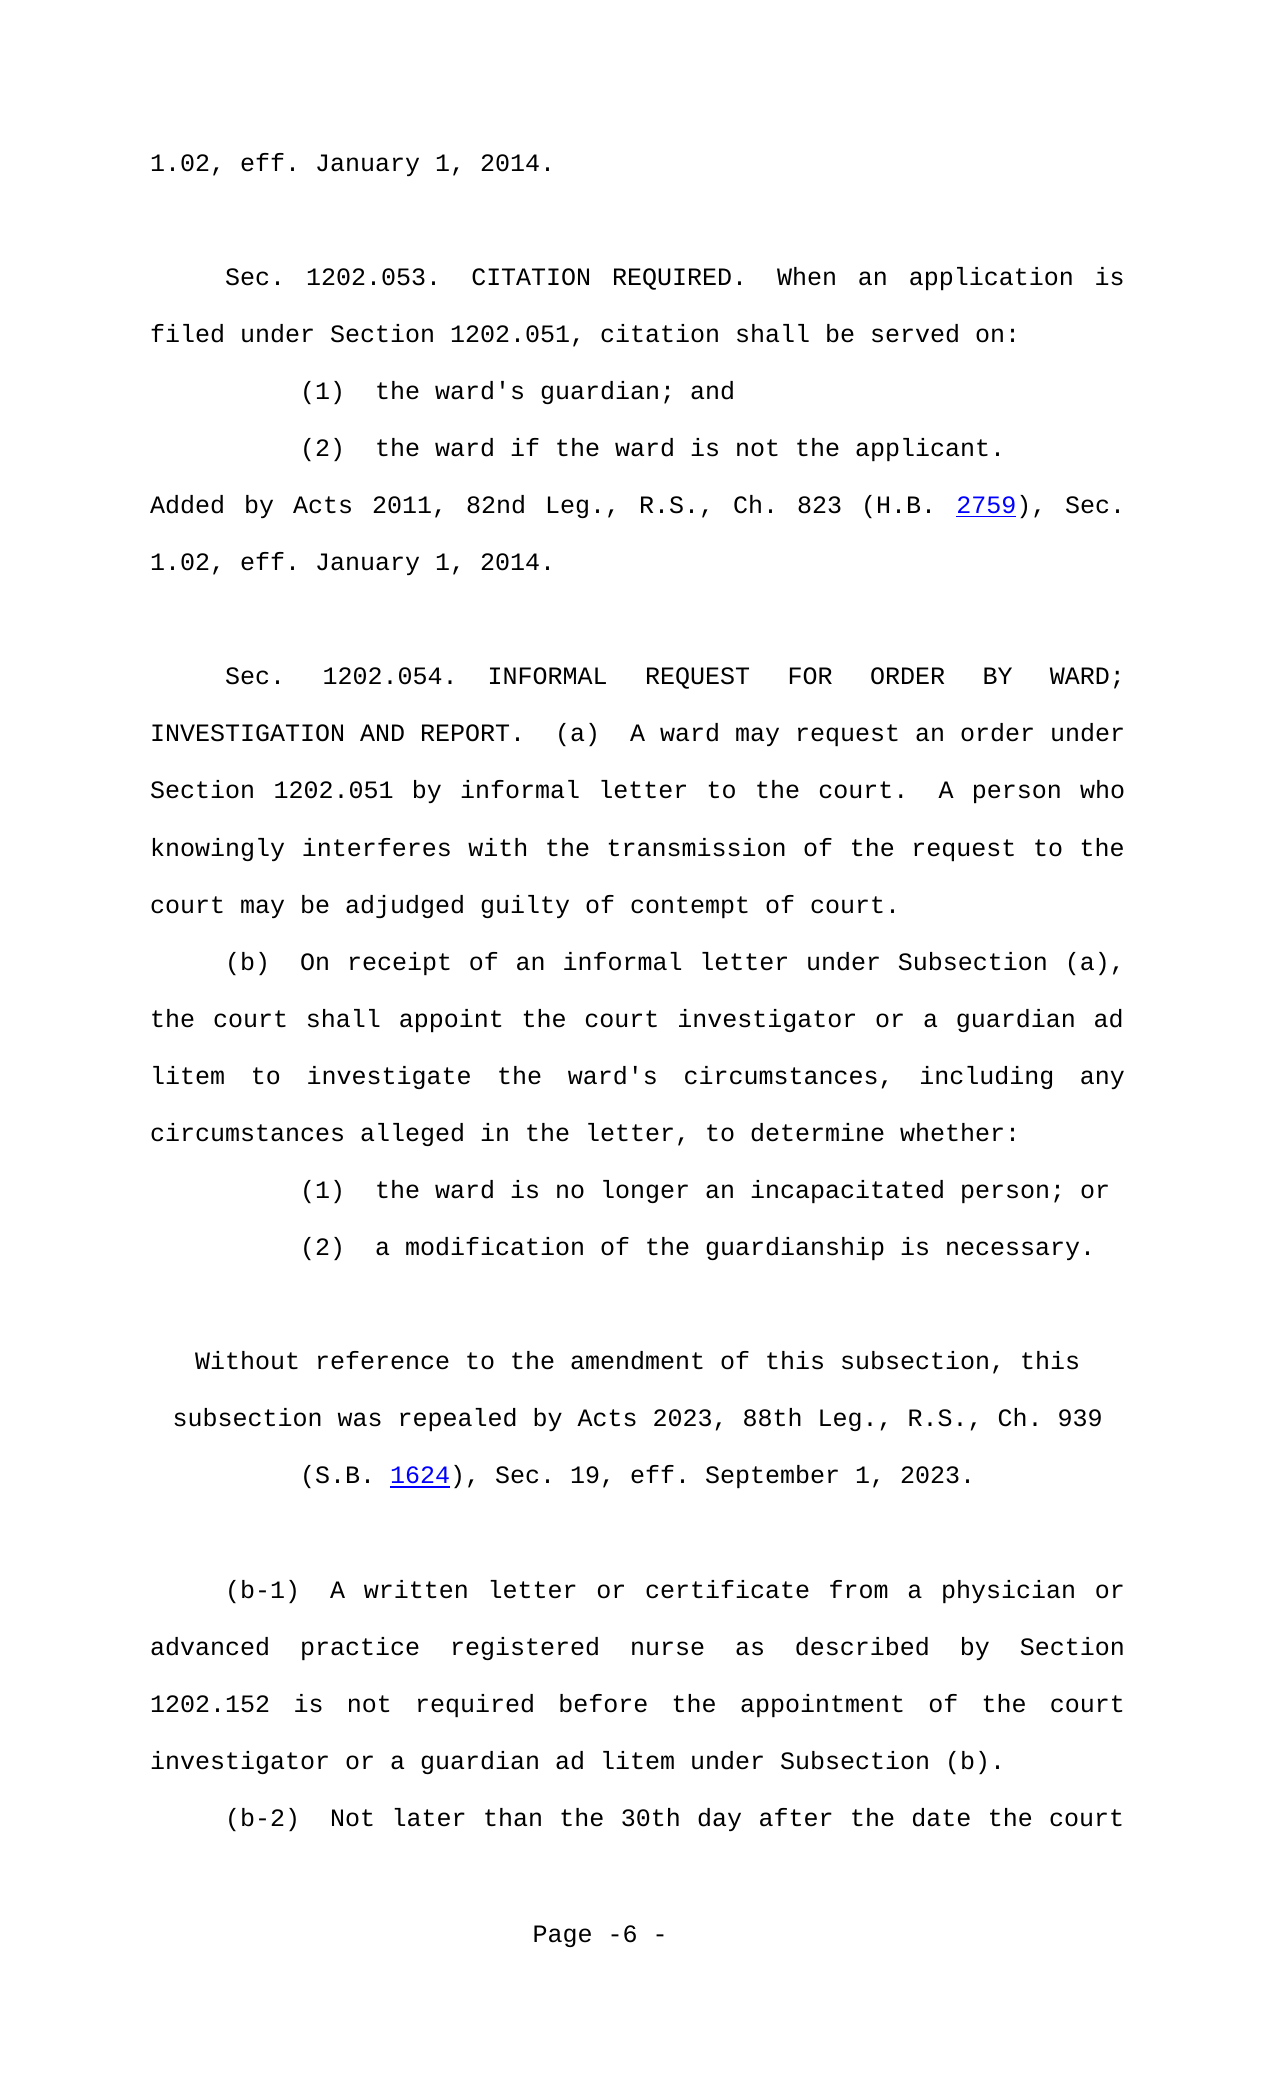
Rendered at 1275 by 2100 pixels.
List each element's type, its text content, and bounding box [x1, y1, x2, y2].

text (b) On receipt of an informal letter under Subsection (a), the court shall appoint the court investigator or a guardian ad litem to investigate the ward's circumstances, including any circumstances alleged in the letter, to determine whether: [150, 949, 1125, 1149]
text Without reference to the amendment of this subsection, this subsection was repealed by Acts 2023, 88th Leg., R.S., Ch. 939 (S.B. 1624), Sec. 19, eff. September 1, 2023. [150, 1349, 1125, 1491]
text Added by Acts 2011, 82nd Leg., R.S., Ch. 823 (H.B. 2759), Sec. 1.02, eff. January 1, 2014. [150, 492, 1125, 578]
text Sec. 1202.053. CITATION REQUIRED. When an application is filed under Section 1202.051, citation shall be served on: [150, 264, 1125, 350]
text (2) the ward if the ward is not the applicant. [150, 435, 1125, 464]
text (2) a modification of the guardianship is necessary. [150, 1234, 1125, 1263]
text (1) the ward's guardian; and [150, 378, 1125, 407]
text Sec. 1202.054. INFORMAL REQUEST FOR ORDER BY WARD; INVESTIGATION AND REPORT. (a) A ward may request an order under Section 1202.051 by informal letter to the court. A person who knowingly interferes with the transmission of the request to the court may be adjudged guilty of contempt of court. [150, 664, 1125, 921]
text (1) the ward is no longer an incapacitated person; or [150, 1177, 1125, 1206]
text (b-1) A written letter or certificate from a physician or advanced practice registered nurse as described by Section 1202.152 is not required before the appointment of the court investigator or a guardian ad litem under Subsection (b). [150, 1577, 1125, 1777]
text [150, 1805, 1125, 1834]
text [150, 150, 1125, 178]
